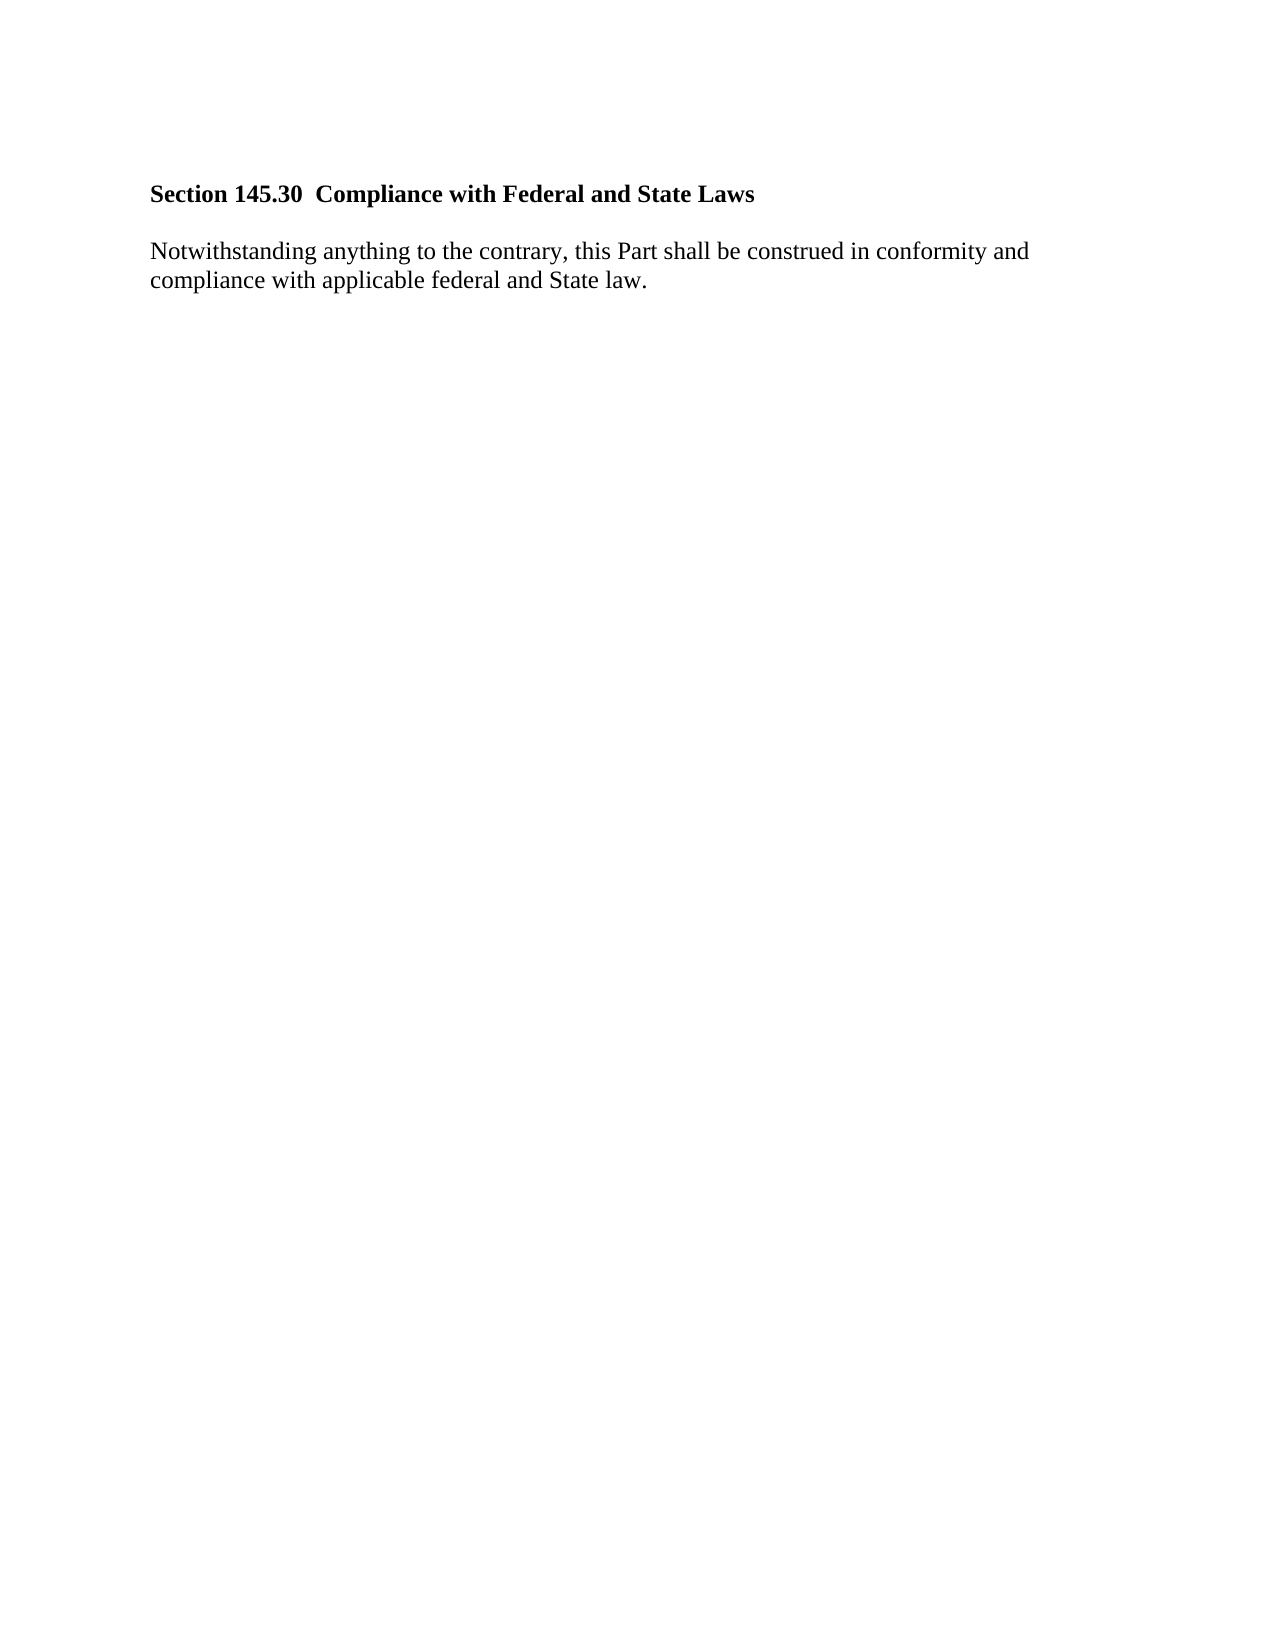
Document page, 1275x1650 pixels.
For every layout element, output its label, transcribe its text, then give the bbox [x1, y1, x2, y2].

text Section 145.30 Compliance with Federal and State Laws [150, 179, 1125, 207]
text Notwithstanding anything to the contrary, this Part shall be construed in conformity and compliance with applicable federal and State law. [150, 236, 1125, 294]
